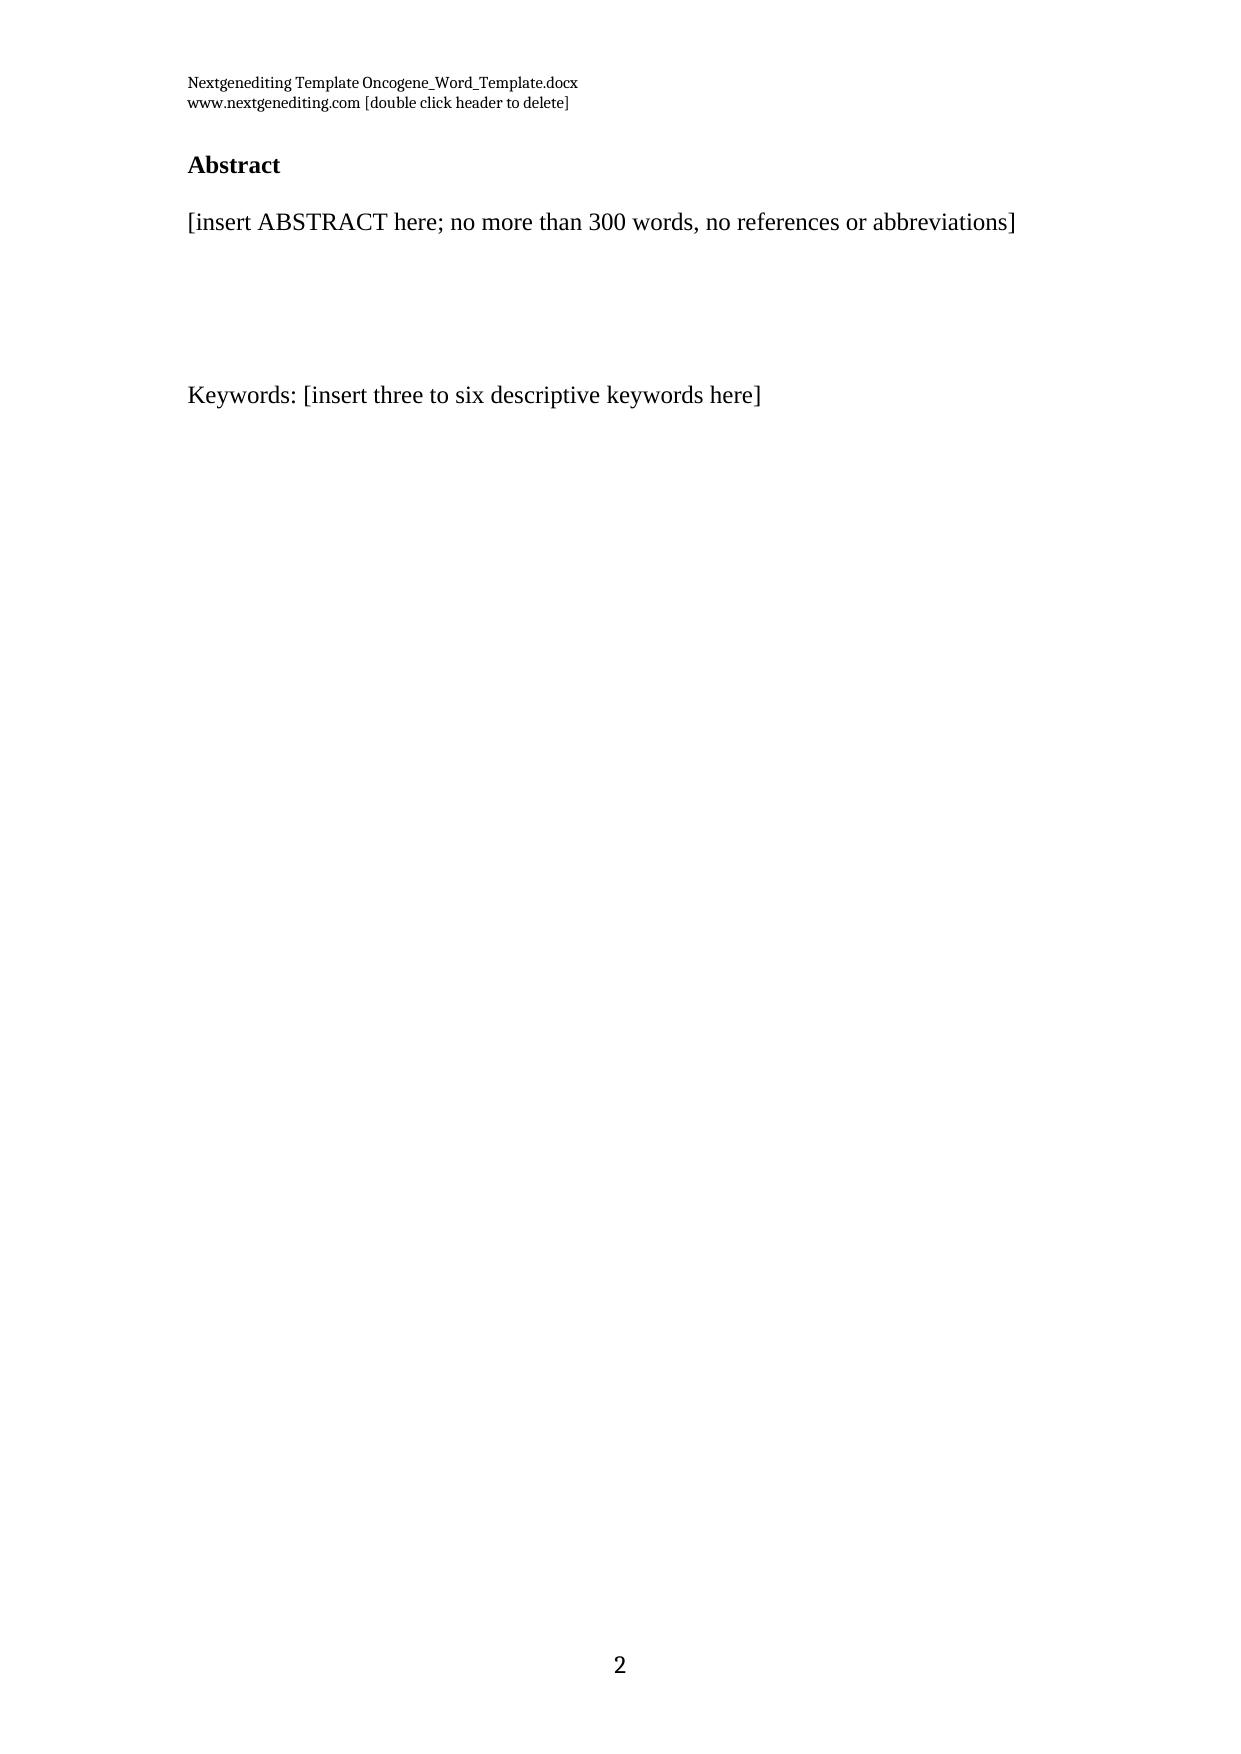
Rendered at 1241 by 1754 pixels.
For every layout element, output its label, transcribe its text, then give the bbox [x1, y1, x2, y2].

text Keywords: [insert three to six descriptive keywords here] [187, 380, 1053, 409]
text Abstract [187, 150, 1053, 179]
text [insert ABSTRACT here; no more than 300 words, no references or abbreviations] [187, 207, 1053, 236]
